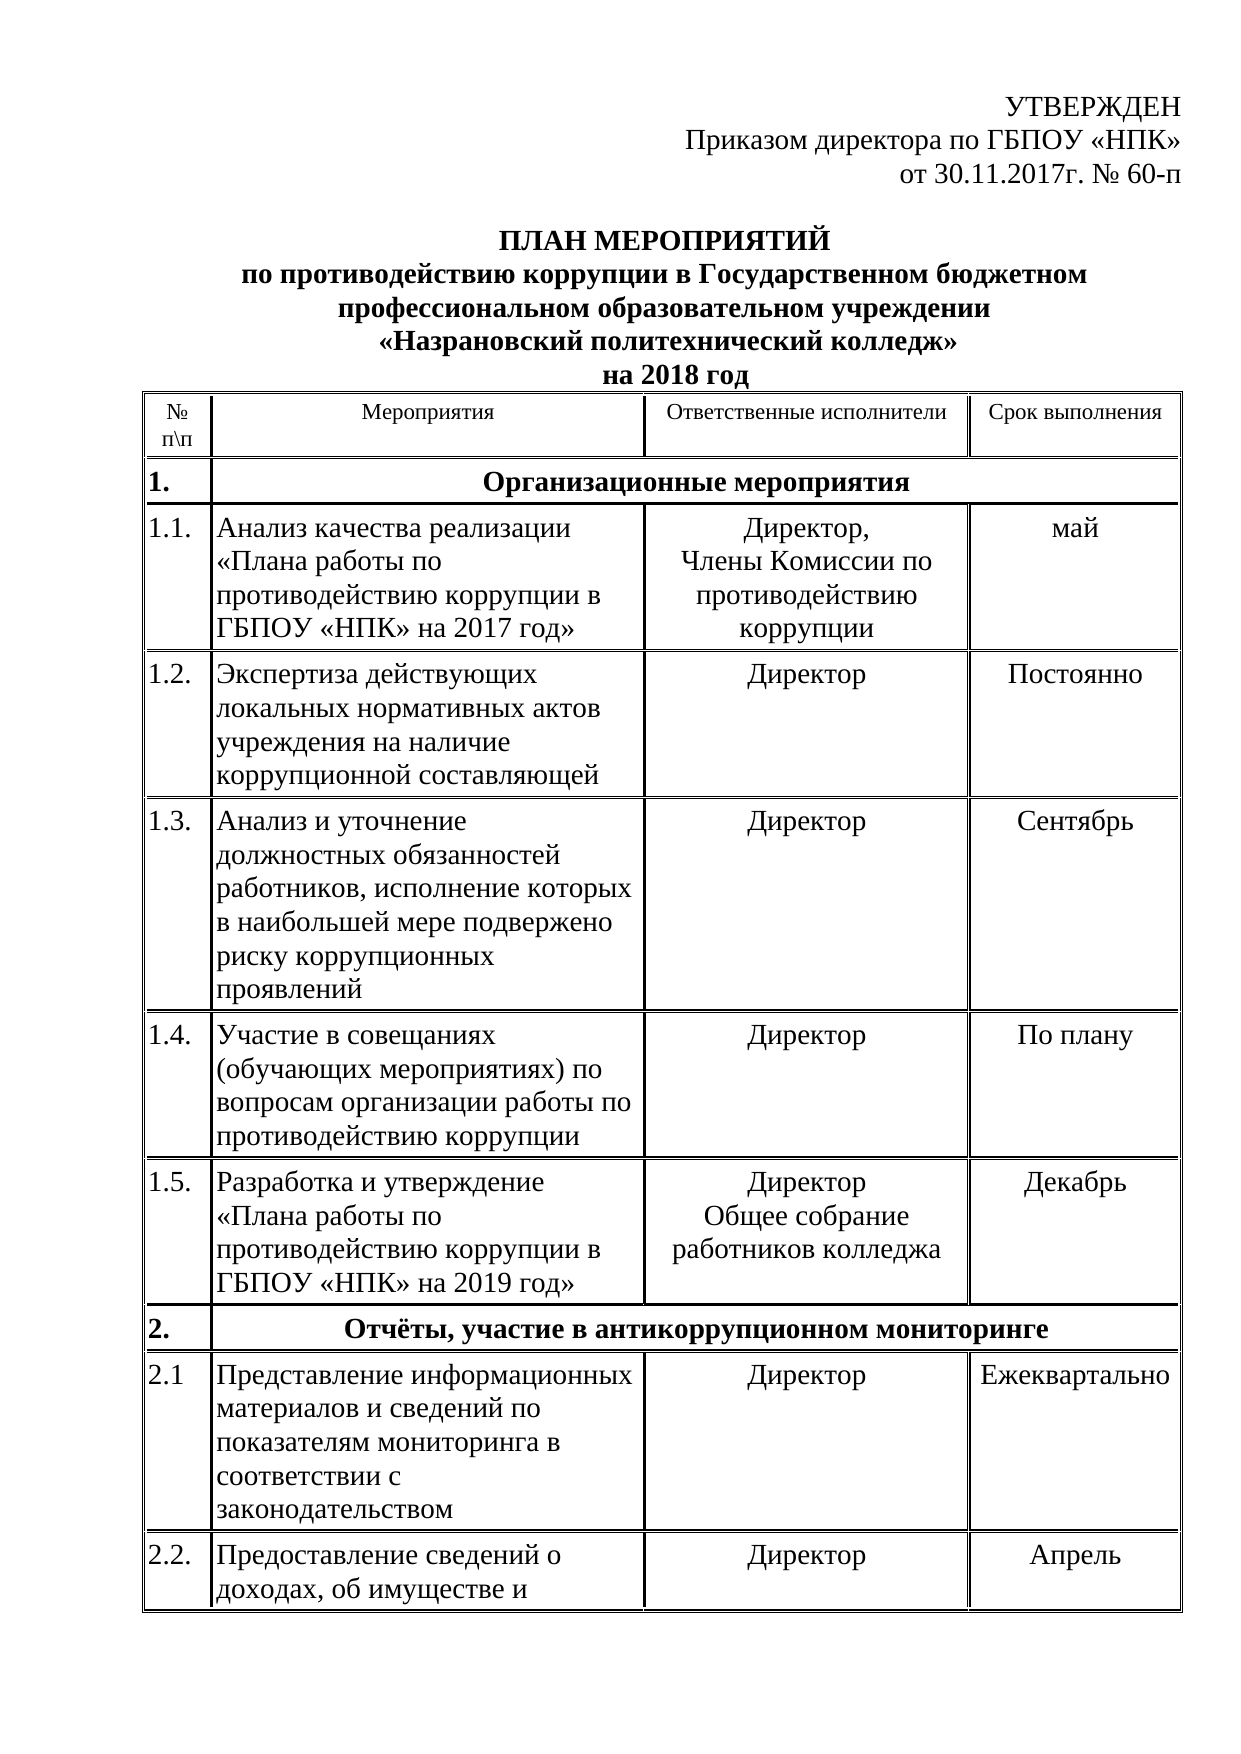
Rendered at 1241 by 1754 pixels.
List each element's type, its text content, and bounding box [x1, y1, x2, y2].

table_cell 1.2. [143, 649, 211, 796]
table_cell Представление информационных материалов и сведений по показателям мониторинга в соответствии с законодательством [213, 1353, 643, 1529]
table_cell Директор [646, 799, 967, 1009]
table_cell Разработка и утверждение «Плана работы по противодействию коррупции в ГБПОУ «НПК» на 2019 год» [213, 1160, 643, 1303]
text УТВЕРЖДЕН [148, 89, 1181, 122]
table_cell 1.3. [143, 796, 211, 1009]
table_cell По плану [971, 1009, 1180, 1156]
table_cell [211, 1533, 644, 1609]
table_cell Декабрь [971, 1156, 1180, 1303]
text на 2018 год [148, 357, 1181, 391]
table_cell Сентябрь [969, 796, 1181, 1009]
table_cell Директор Общее собрание работников колледжа [646, 1160, 967, 1303]
text ПЛАН МЕРОПРИЯТИЙ [148, 223, 1181, 256]
table_header Мероприятия [211, 392, 644, 456]
table_cell Апрель [969, 1529, 1180, 1609]
table_cell 1.5. [145, 1156, 210, 1303]
table_cell 2.2. [145, 1529, 211, 1609]
table_cell 1.4. [145, 1009, 210, 1156]
table_cell май [971, 502, 1180, 649]
table_cell Анализ качества реализации «Плана работы по противодействию коррупции в ГБПОУ «НПК» на 2017 год» [213, 505, 643, 649]
table_cell Экспертиза действующих локальных нормативных актов учреждения на наличие коррупционной составляющей [213, 652, 643, 796]
table_cell Директор, Члены Комиссии по противодействию коррупции [646, 505, 967, 649]
table_header № п\п [145, 394, 211, 456]
table_cell Директор [646, 652, 967, 796]
table_cell Директор [646, 1353, 967, 1529]
table_cell 2.1 [145, 1349, 210, 1529]
table_cell Отчёты, участие в антикоррупционном мониторинге [213, 1303, 1181, 1349]
table_cell Постоянно [969, 649, 1181, 796]
table_cell 1. [143, 456, 211, 502]
table_cell Директор [646, 1013, 967, 1156]
table_header Ответственные исполнители [644, 392, 969, 456]
text по противодействию коррупции в Государственном бюджетном профессиональном образовательном учреждении [148, 256, 1181, 323]
table_cell Организационные мероприятия [211, 456, 1181, 502]
table_cell Директор [644, 1529, 969, 1609]
table_cell 2. [143, 1303, 210, 1349]
text Приказом директора по ГБПОУ «НПК» [148, 122, 1181, 156]
table_cell Анализ и уточнение должностных обязанностей работников, исполнение которых в наибольшей мере подвержено риску коррупционных проявлений [213, 799, 643, 1009]
table_header Срок выполнения [969, 394, 1180, 456]
text «Назрановский политехнический колледж» [148, 323, 1181, 357]
table_cell Ежеквартально [971, 1349, 1180, 1529]
table_cell 1.1. [145, 502, 210, 649]
text от 30.11.2017г. № 60-п [148, 156, 1181, 189]
table_cell Участие в совещаниях (обучающих мероприятиях) по вопросам организации работы по противодействию коррупции [213, 1013, 643, 1156]
